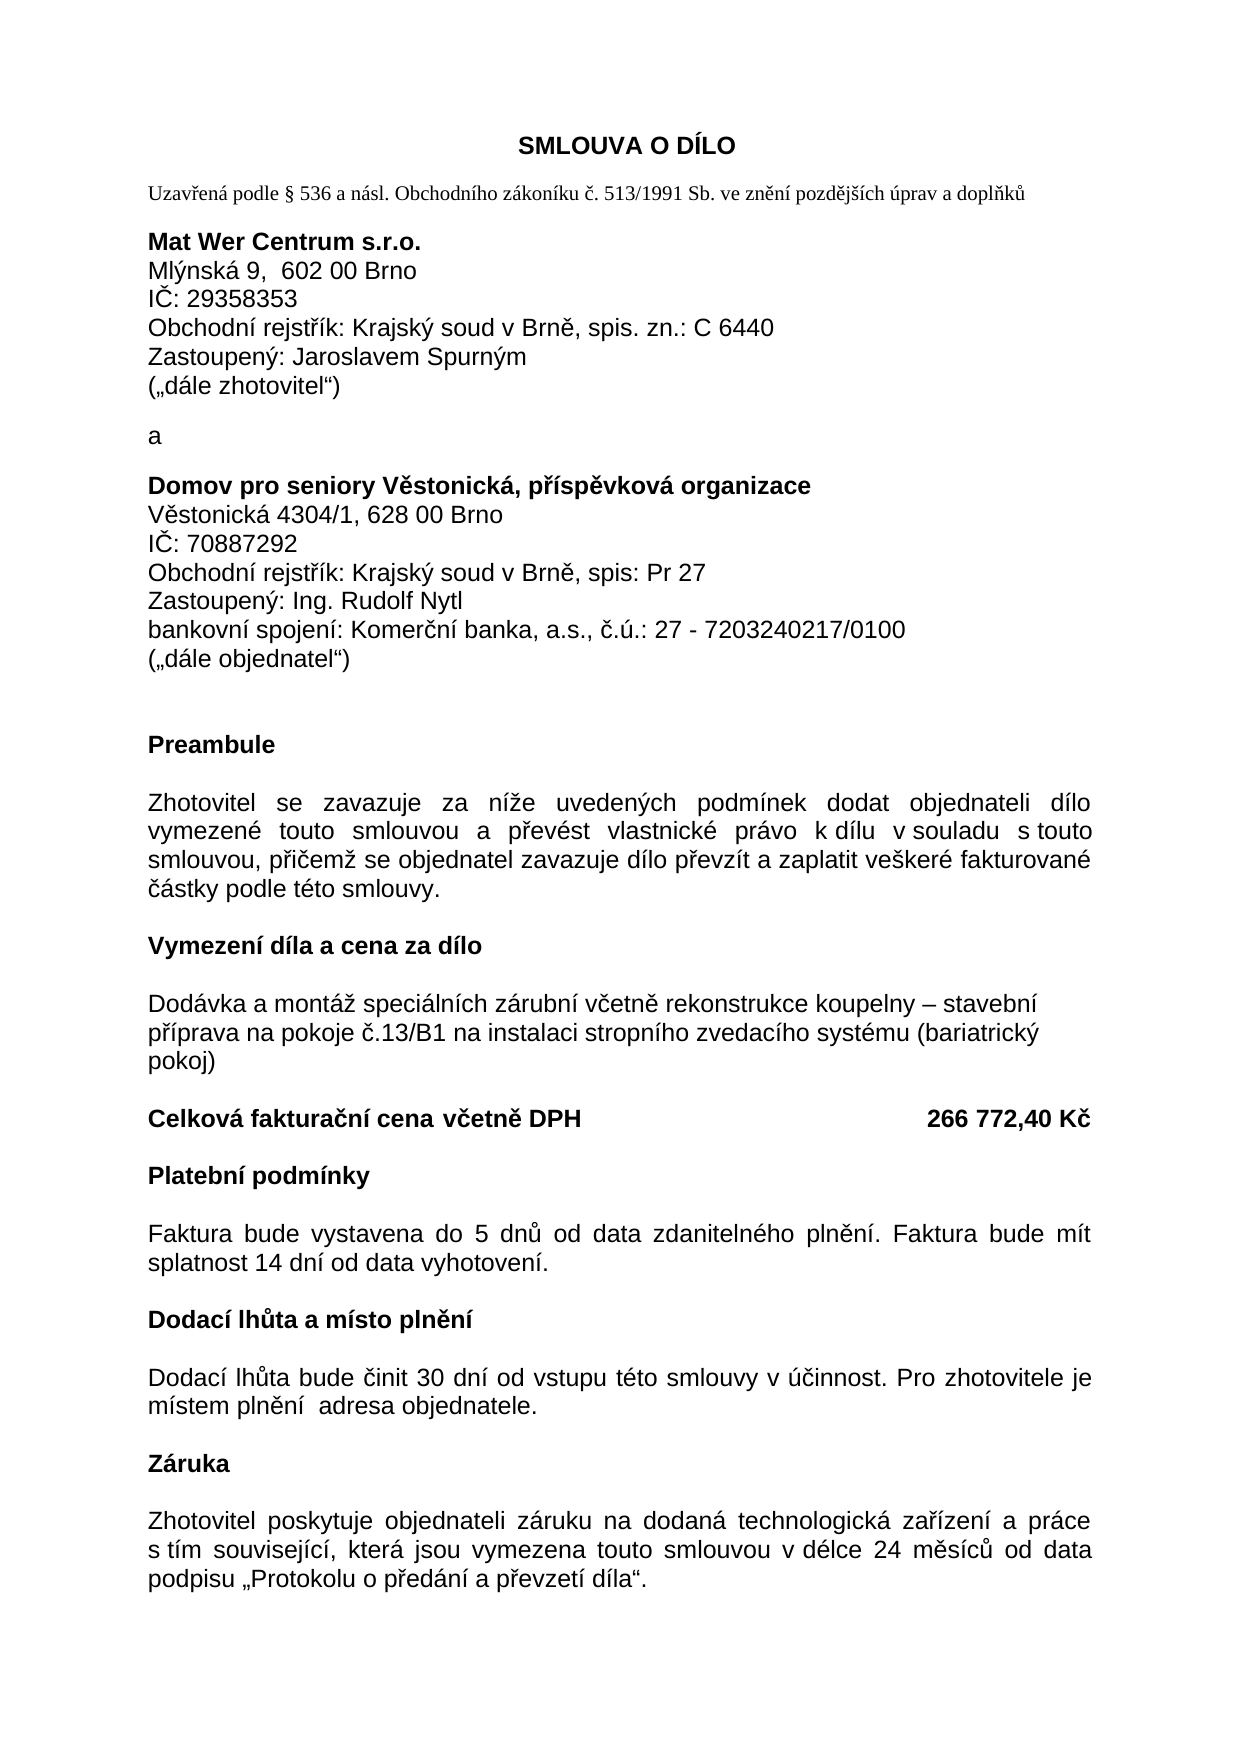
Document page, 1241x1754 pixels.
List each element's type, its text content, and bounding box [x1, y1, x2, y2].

text Obchodní rejstřík: Krajský soud v Brně, spis: Pr 27 [148, 558, 1093, 586]
text bankovní spojení: Komerční banka, a.s., č.ú.: 27 - 7203240217/0100 [148, 615, 1093, 644]
text Zhotovitel se zavazuje za níže uvedených podmínek dodat objednateli dílo vymezené touto smlouvou a převést vlastnické právo k dílu v souladu s touto smlouvou, přičemž se objednatel zavazuje dílo převzít a zaplatit veškeré fakturované částky podle této smlouvy. [148, 788, 1093, 903]
text Celková fakturační cena včetně DPH 266 772,40 Kč [148, 1104, 1093, 1161]
text Zastoupený: Jaroslavem Spurným [148, 342, 1093, 371]
text Preambule [148, 730, 1093, 759]
text Dodací lhůta bude činit 30 dní od vstupu této smlouvy v účinnost. Pro zhotovitele je místem plnění adresa objednatele. [148, 1363, 1093, 1420]
subtitle Domov pro seniory Věstonická, příspěvková organizace [148, 471, 1093, 500]
text Záruka [148, 1449, 1093, 1478]
text Zhotovitel poskytuje objednateli záruku na dodaná technologická zařízení a práce s tím související, která jsou vymezena touto smlouvou v délce 24 měsíců od data podpisu „Protokolu o předání a převzetí díla“. [148, 1506, 1093, 1593]
text Zastoupený: Ing. Rudolf Nytl [148, 586, 1093, 615]
text Faktura bude vystavena do 5 dnů od data zdanitelného plnění. Faktura bude mít splatnost 14 dní od data vyhotovení. [148, 1219, 1093, 1276]
text („dále objednatel“) [148, 644, 1093, 673]
title Mlýnská 9, 602 00 Brno [148, 256, 1093, 284]
text Dodací lhůta a místo plnění [148, 1305, 1093, 1334]
text Věstonická 4304/1, 628 00 Brno [148, 500, 1093, 529]
text a [148, 421, 1093, 450]
text Platební podmínky [148, 1161, 1093, 1190]
text IČ: 70887292 [148, 529, 1093, 558]
text Uzavřená podle § 536 a násl. Obchodního zákoníku č. 513/1991 Sb. ve znění pozdějších úprav a doplňků [148, 181, 1093, 205]
text Vymezení díla a cena za dílo [148, 931, 1093, 960]
text IČ: 29358353 [148, 284, 1093, 313]
text Dodávka a montáž speciálních zárubní včetně rekonstrukce koupelny – stavební příprava na pokoje č.13/B1 na instalaci stropního zvedacího systému (bariatrický pokoj) [148, 989, 1093, 1075]
title Mat Wer Centrum s.r.o. [148, 227, 1093, 256]
text Obchodní rejstřík: Krajský soud v Brně, spis. zn.: C 6440 [148, 313, 1093, 342]
title SMLOUVA O DÍLO [148, 131, 1093, 160]
text („dále zhotovitel“) [148, 371, 1093, 399]
